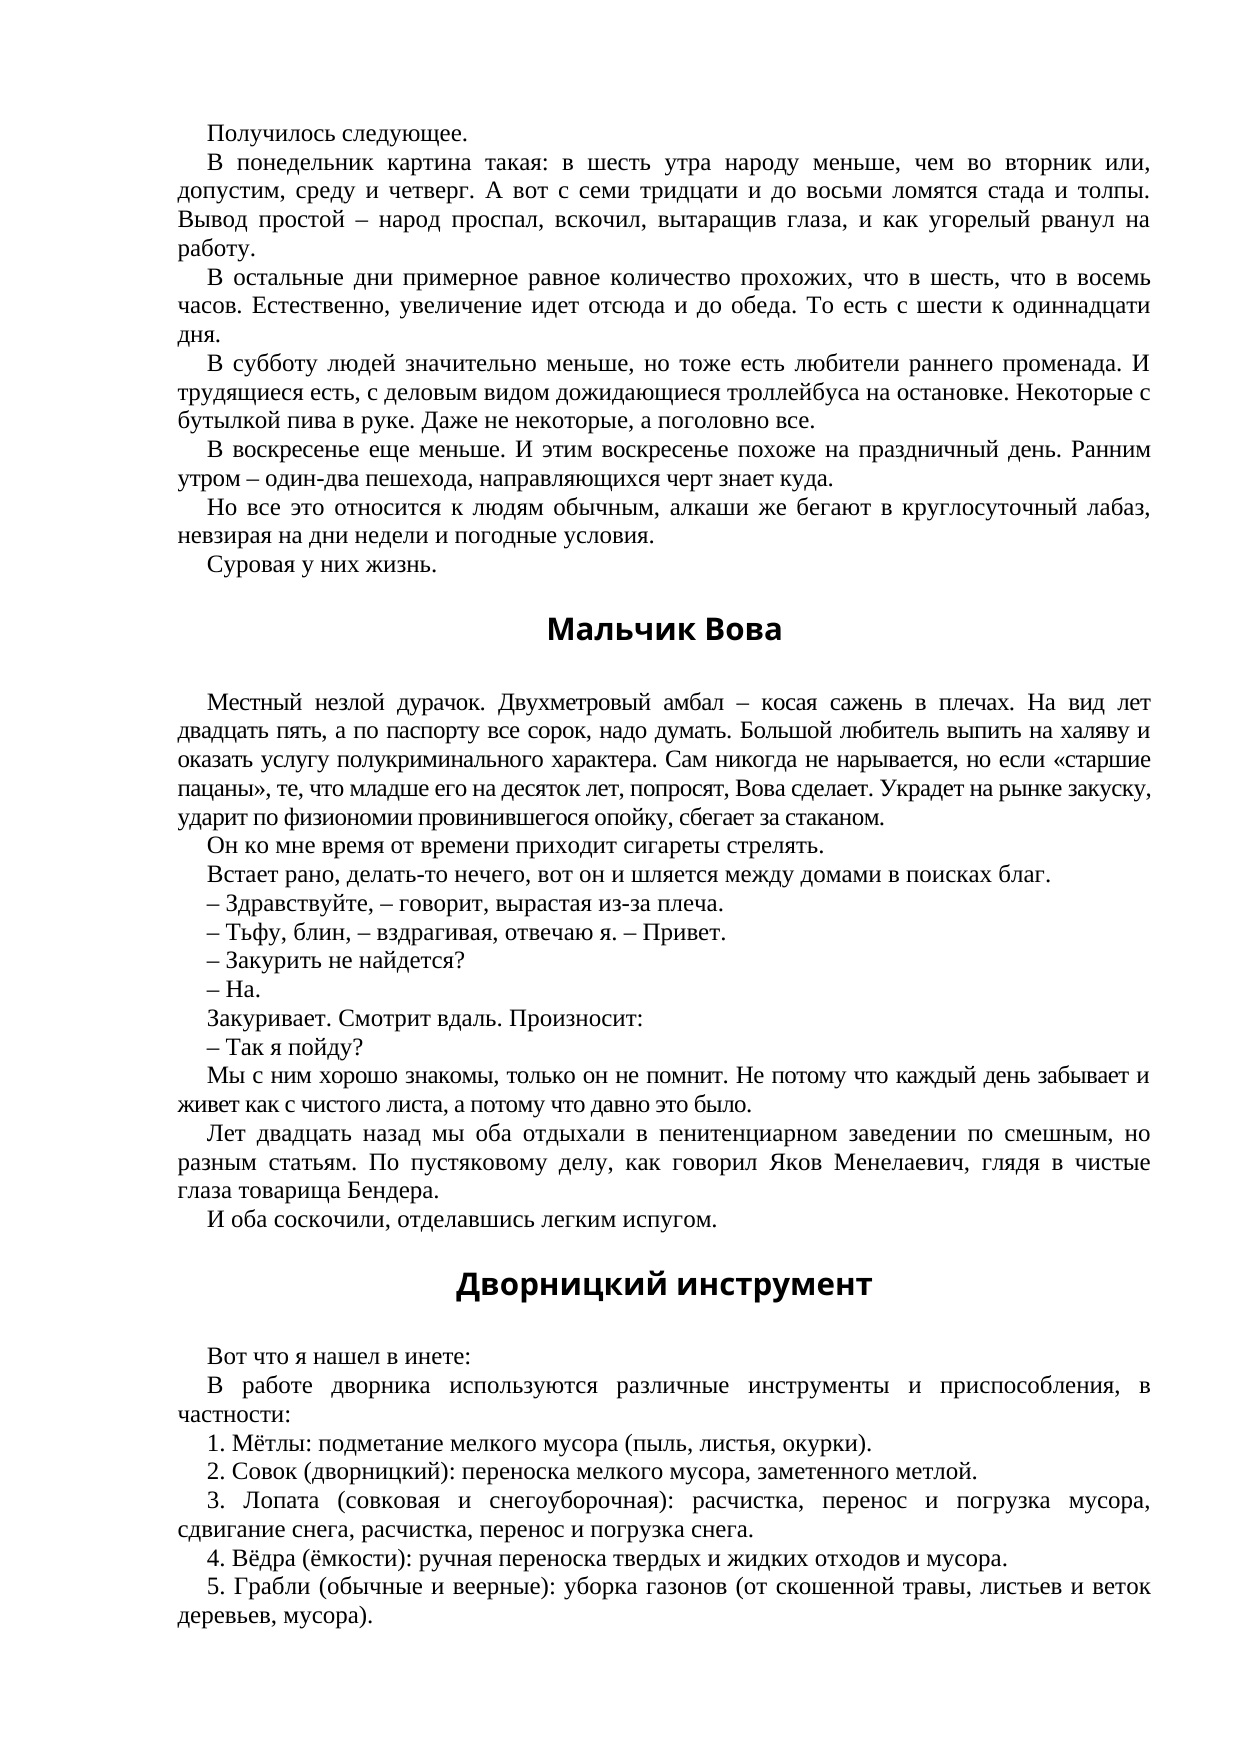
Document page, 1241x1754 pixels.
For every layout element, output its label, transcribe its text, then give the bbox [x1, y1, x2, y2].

text – Закурить не найдется? [177, 945, 1152, 974]
text Встает рано, делать-то нечего, вот он и шляется между домами в поисках благ. [177, 859, 1152, 888]
text 2. Совок (дворницкий): переноска мелкого мусора, заметенного метлой. [177, 1456, 1152, 1485]
text 5. Грабли (обычные и веерные): уборка газонов (от скошенной травы, листьев и веток деревьев, мусора). [177, 1571, 1152, 1629]
text Закуривает. Смотрит вдаль. Произносит: [177, 1003, 1152, 1032]
text Суровая у них жизнь. [177, 549, 1152, 578]
text Получилось следующее. [177, 118, 1152, 147]
text Лет двадцать назад мы оба отдыхали в пенитенциарном заведении по смешным, но разным статьям. По пустяковому делу, как говорил Яков Менелаевич, глядя в чистые глаза товарища Бендера. [177, 1118, 1152, 1204]
text – Так я пойду? [177, 1032, 1152, 1060]
text Мы с ним хорошо знакомы, только он не помнит. Не потому что каждый день забывает и живет как с чистого листа, а потому что давно это было. [177, 1060, 1152, 1118]
text Местный незлой дурачок. Двухметровый амбал – косая сажень в плечах. На вид лет двадцать пять, а по паспорту все сорок, надо думать. Большой любитель выпить на халяву и оказать услугу полукриминального характера. Сам никогда не нарывается, но если «старшие пацаны», те, что младше его на десяток лет, попросят, Вова сделает. Украдет на рынке закуску, ударит по физиономии провинившегося опойку, сбегает за стаканом. [177, 687, 1152, 830]
text Но все это относится к людям обычным, алкаши же бегают в круглосуточный лабаз, невзирая на дни недели и погодные условия. [177, 492, 1152, 549]
text 4. Вёдра (ёмкости): ручная переноска твердых и жидких отходов и мусора. [177, 1543, 1152, 1571]
text – На. [177, 974, 1152, 1003]
text – Здравствуйте, – говорит, вырастая из-за плеча. [177, 888, 1152, 917]
text В понедельник картина такая: в шесть утра народу меньше, чем во вторник или, допустим, среду и четверг. А вот с семи тридцати и до восьми ломятся стада и толпы. Вывод простой – народ проспал, вскочил, вытаращив глаза, и как угорелый рванул на работу. [177, 147, 1152, 262]
text 3. Лопата (совковая и снегоуборочная): расчистка, перенос и погрузка мусора, сдвигание снега, расчистка, перенос и погрузка снега. [177, 1485, 1152, 1543]
text – Тьфу, блин, – вздрагивая, отвечаю я. – Привет. [177, 917, 1152, 945]
text Дворницкий инструмент [177, 1262, 1152, 1304]
text Мальчик Вова [177, 607, 1152, 649]
text И оба соскочили, отделавшись легким испугом. [177, 1204, 1152, 1233]
text 1. Мётлы: подметание мелкого мусора (пыль, листья, окурки). [177, 1428, 1152, 1456]
text В остальные дни примерное равное количество прохожих, что в шесть, что в восемь часов. Естественно, увеличение идет отсюда и до обеда. То есть с шести к одиннадцати дня. [177, 262, 1152, 348]
text Он ко мне время от времени приходит сигареты стрелять. [177, 830, 1152, 859]
text В работе дворника используются различные инструменты и приспособления, в частности: [177, 1370, 1152, 1428]
text В субботу людей значительно меньше, но тоже есть любители раннего променада. И трудящиеся есть, с деловым видом дожидающиеся троллейбуса на остановке. Некоторые с бутылкой пива в руке. Даже не некоторые, а поголовно все. [177, 348, 1152, 434]
text В воскресенье еще меньше. И этим воскресенье похоже на праздничный день. Ранним утром – один-два пешехода, направляющихся черт знает куда. [177, 434, 1152, 492]
text Вот что я нашел в инете: [177, 1341, 1152, 1370]
